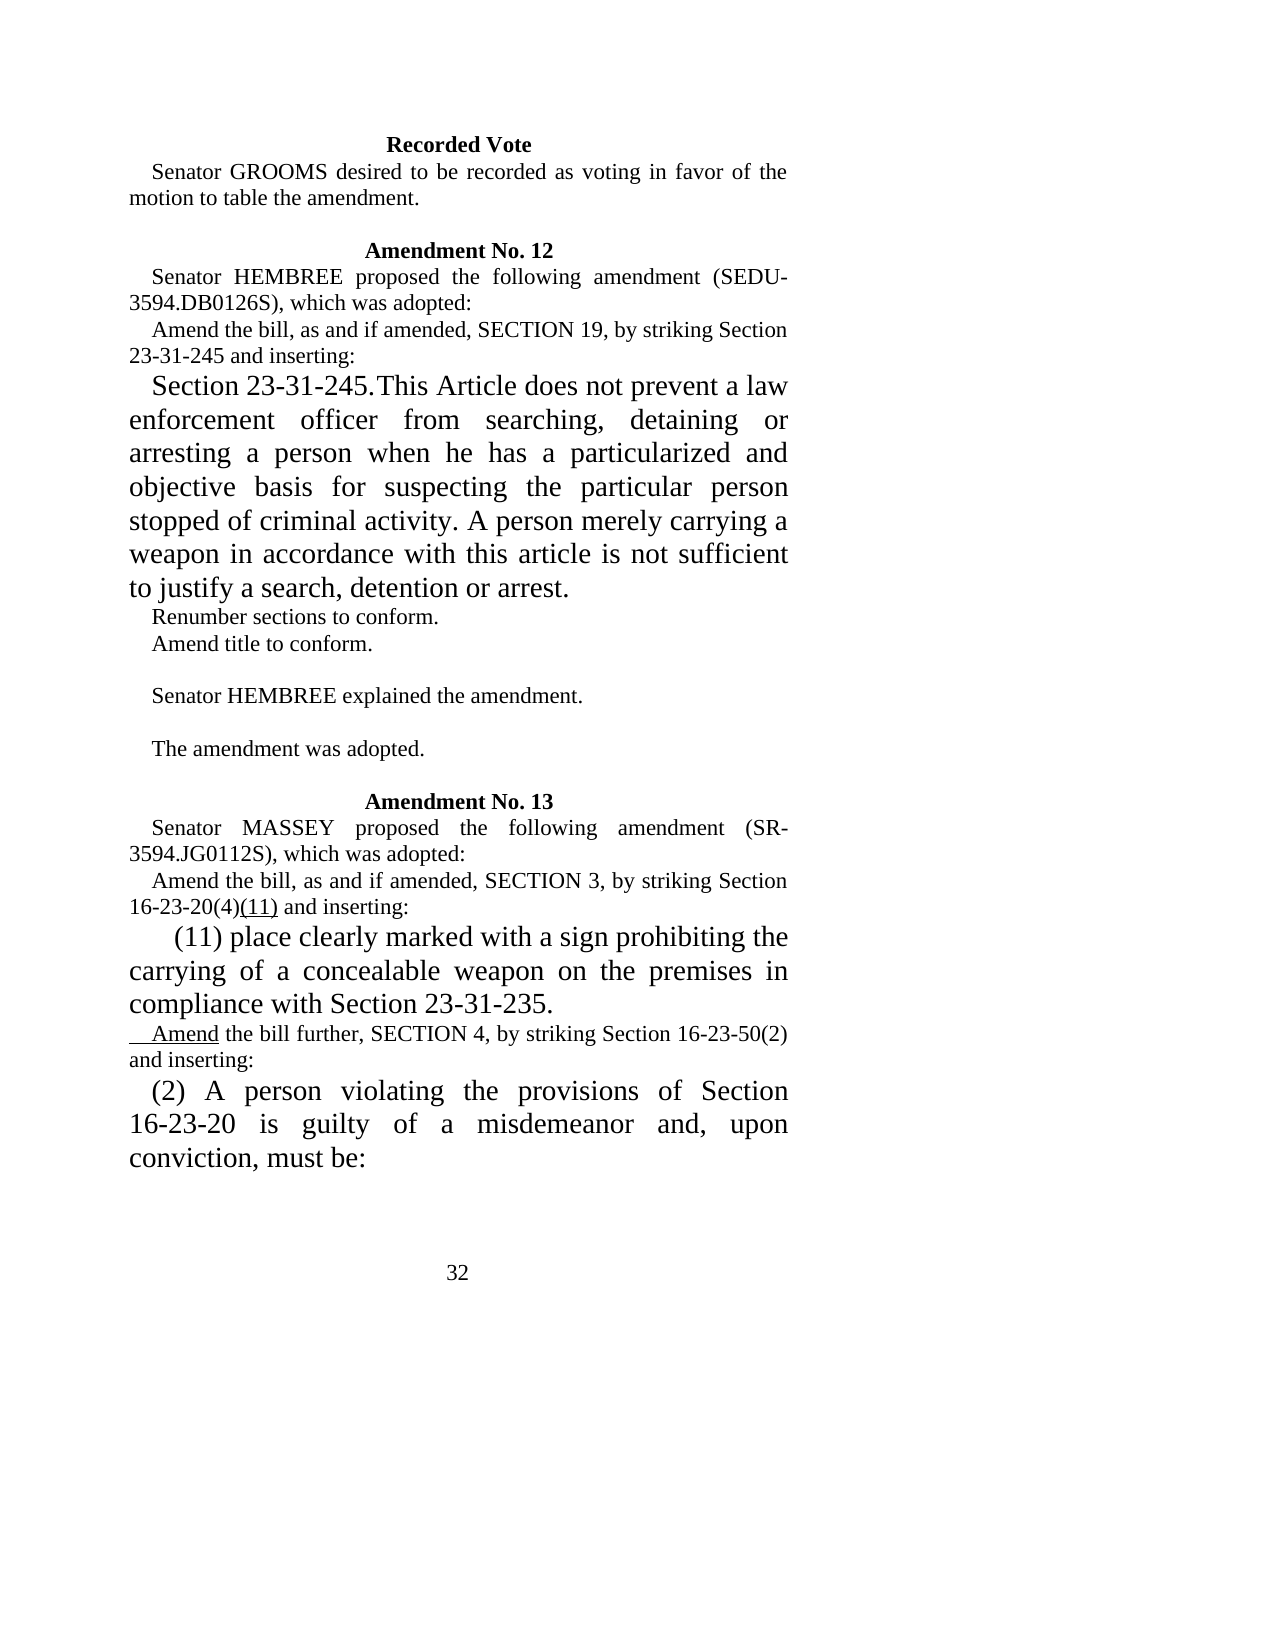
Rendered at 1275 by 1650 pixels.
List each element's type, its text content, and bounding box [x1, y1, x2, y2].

text Amend the bill, as and if amended, SECTION 3, by striking Section 16-23-20(4)(11) and inserting: [129, 867, 789, 919]
text Senator HEMBREE proposed the following amendment (SEDU-3594.DB0126S), which was adopted: [129, 263, 789, 316]
text Renumber sections to conform. [129, 603, 789, 630]
title Amend title to conform. [129, 630, 789, 656]
text Senator GROOMS desired to be recorded as voting in favor of the motion to table the amendment. [129, 158, 789, 210]
text Senator HEMBREE explained the amendment. [129, 682, 789, 709]
text Amend the bill further, SECTION 4, by striking Section 16-23-50(2) and inserting: [129, 1020, 789, 1073]
text Senator MASSEY proposed the following amendment (SR-3594.JG0112S), which was adopted: [129, 814, 789, 867]
text Amend the bill, as and if amended, SECTION 19, by striking Section 23-31-245 and inserting: [129, 316, 789, 368]
text Recorded Vote [129, 131, 789, 158]
text The amendment was adopted. [129, 735, 789, 761]
title Amendment No. 13 [129, 788, 789, 814]
title Amendment No. 12 [129, 237, 789, 263]
